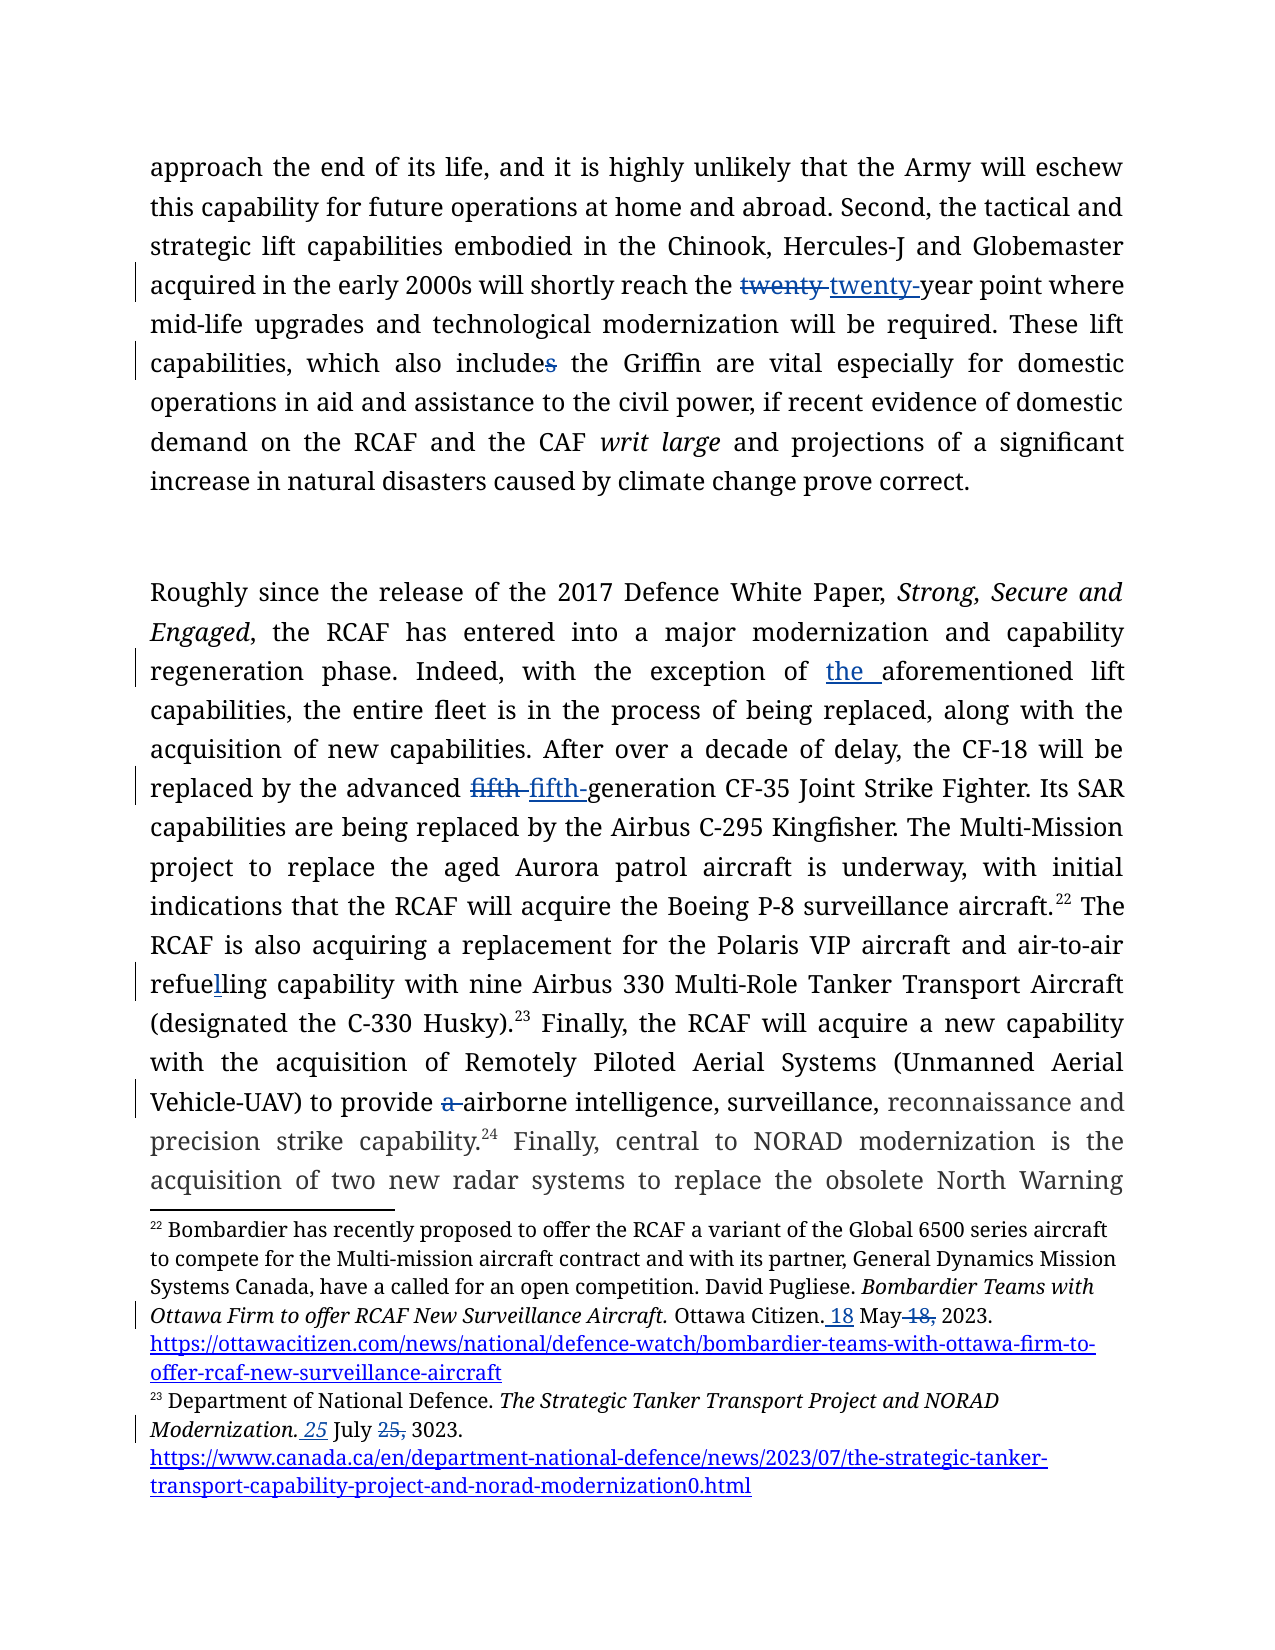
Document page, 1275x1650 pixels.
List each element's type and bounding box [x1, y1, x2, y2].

text [150, 150, 1125, 497]
text [150, 575, 1125, 1163]
